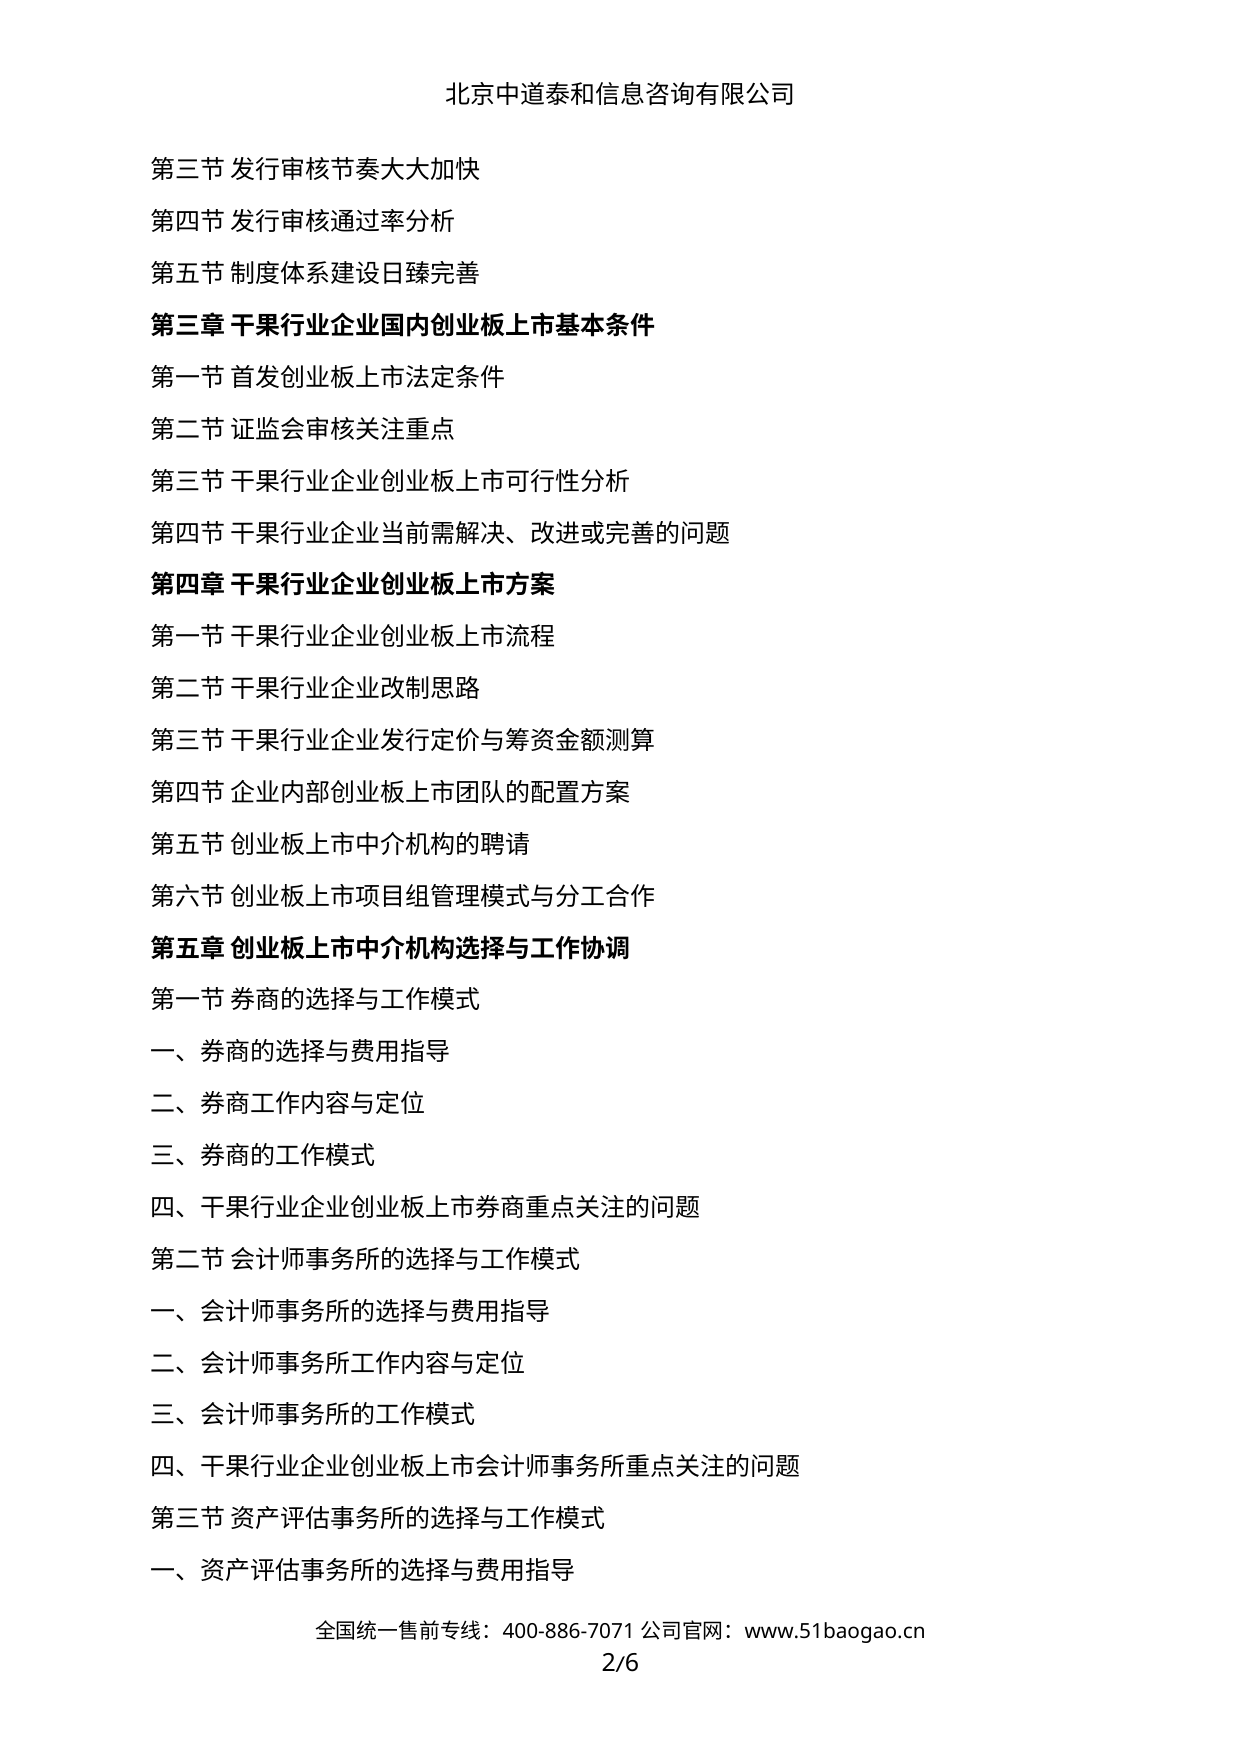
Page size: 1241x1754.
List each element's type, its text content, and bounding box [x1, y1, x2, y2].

text 第一节 首发创业板上市法定条件 [150, 357, 1090, 394]
text 二、券商工作内容与定位 [150, 1084, 1090, 1120]
text 第三节 干果行业企业发行定价与筹资金额测算 [150, 721, 1090, 757]
text 三、会计师事务所的工作模式 [150, 1395, 1090, 1431]
text 第五节 创业板上市中介机构的聘请 [150, 824, 1090, 861]
text 三、券商的工作模式 [150, 1136, 1090, 1172]
text 第二节 干果行业企业改制思路 [150, 669, 1090, 705]
text 第六节 创业板上市项目组管理模式与分工合作 [150, 876, 1090, 912]
text 第四节 发行审核通过率分析 [150, 202, 1090, 238]
text 第三节 干果行业企业创业板上市可行性分析 [150, 461, 1090, 497]
text 一、资产评估事务所的选择与费用指导 [150, 1551, 1090, 1587]
text 一、券商的选择与费用指导 [150, 1032, 1090, 1068]
text 第四节 干果行业企业当前需解决、改进或完善的问题 [150, 513, 1090, 549]
text 第四节 企业内部创业板上市团队的配置方案 [150, 772, 1090, 809]
text 四、干果行业企业创业板上市会计师事务所重点关注的问题 [150, 1447, 1090, 1483]
text 第五节 制度体系建设日臻完善 [150, 254, 1090, 290]
text 第五章 创业板上市中介机构选择与工作协调 [150, 928, 1090, 964]
text 第一节 券商的选择与工作模式 [150, 980, 1090, 1016]
text 二、会计师事务所工作内容与定位 [150, 1343, 1090, 1379]
text 第三节 发行审核节奏大大加快 [150, 150, 1090, 186]
text 第二节 会计师事务所的选择与工作模式 [150, 1239, 1090, 1276]
text 第三节 资产评估事务所的选择与工作模式 [150, 1499, 1090, 1535]
text 第二节 证监会审核关注重点 [150, 409, 1090, 446]
text 第四章 干果行业企业创业板上市方案 [150, 565, 1090, 601]
text 第一节 干果行业企业创业板上市流程 [150, 617, 1090, 653]
text 一、会计师事务所的选择与费用指导 [150, 1291, 1090, 1327]
text 第三章 干果行业企业国内创业板上市基本条件 [150, 306, 1090, 342]
text 四、干果行业企业创业板上市券商重点关注的问题 [150, 1187, 1090, 1224]
